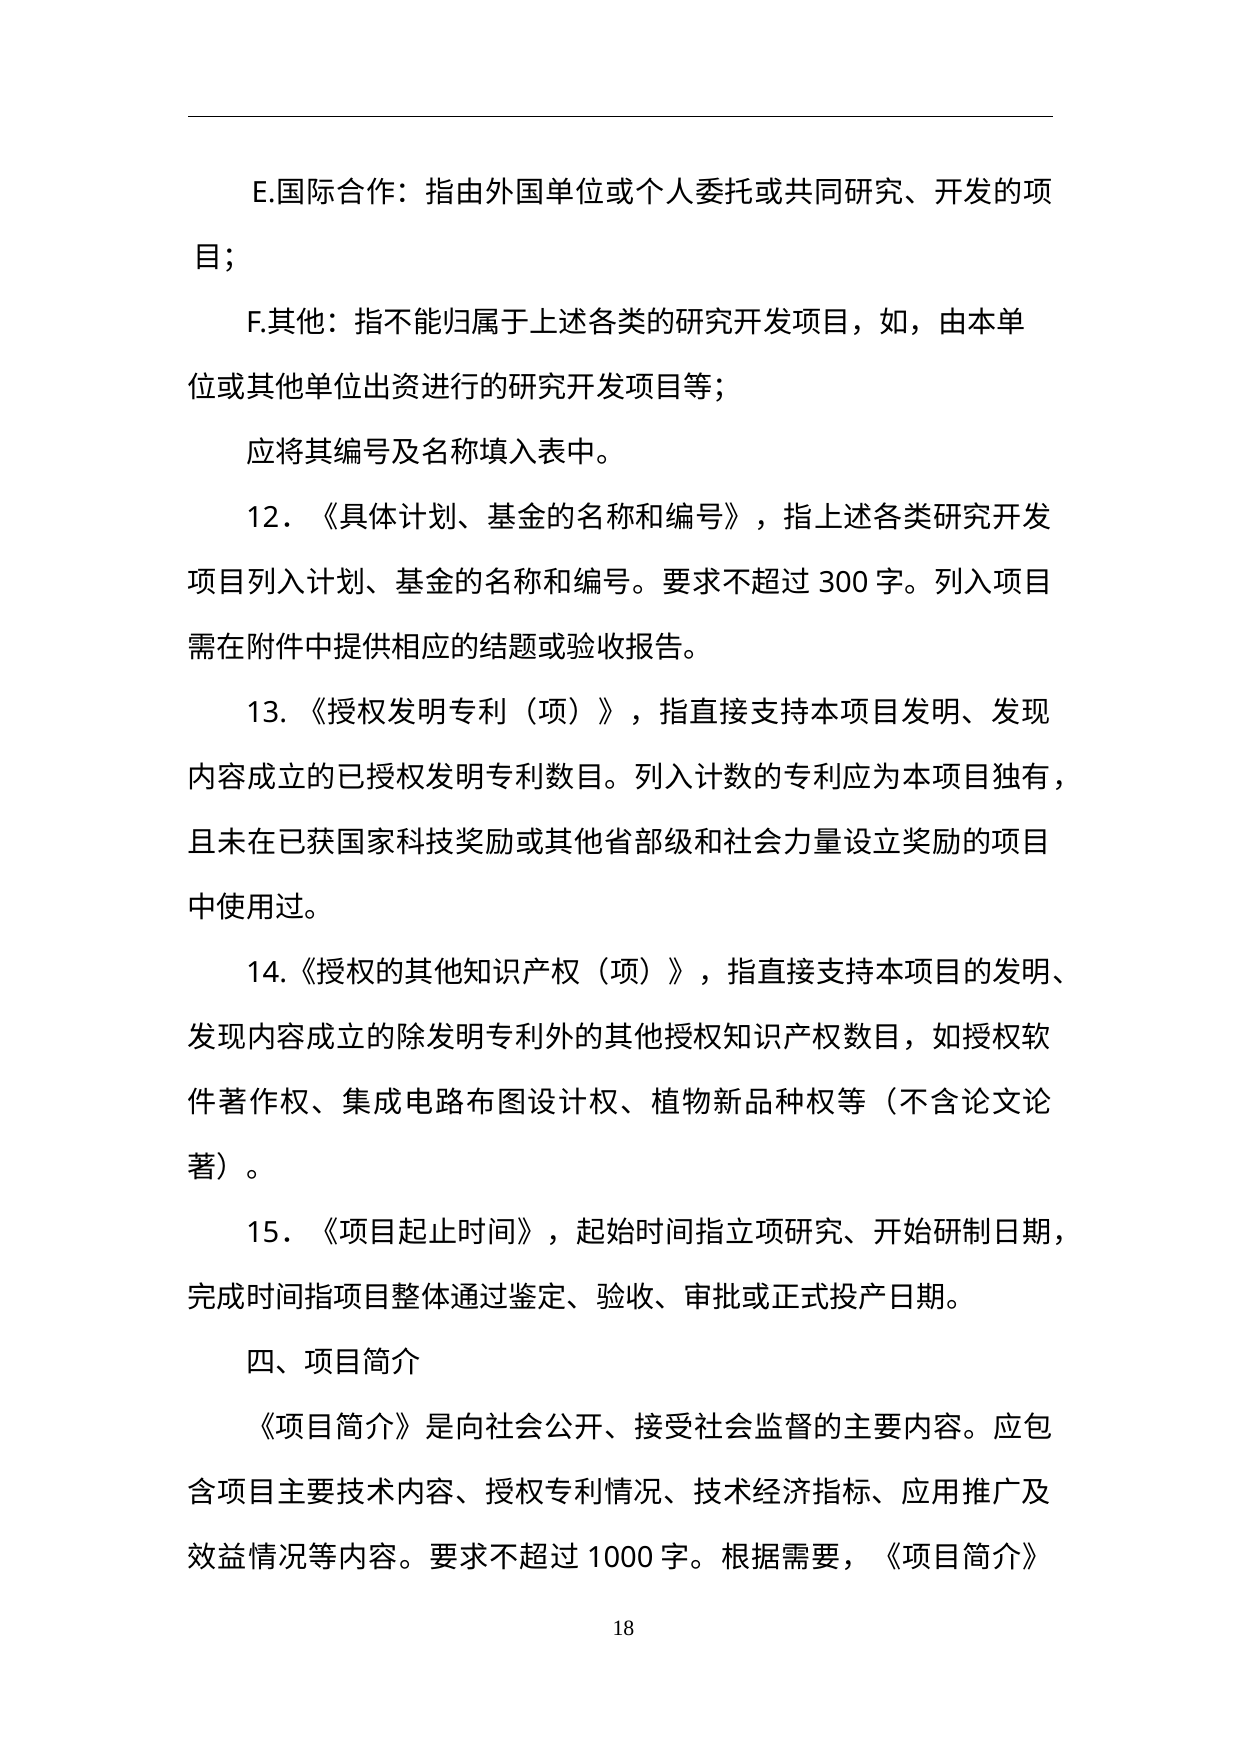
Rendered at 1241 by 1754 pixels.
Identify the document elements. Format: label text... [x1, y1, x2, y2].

text E.国际合作：指由外国单位或个人委托或共同研究、开发的项目； [193, 157, 1053, 287]
text 12．《具体计划、基金的名称和编号》，指上述各类研究开发项目列入计划、基金的名称和编号。要求不超过300字。列入项目需在附件中提供相应的结题或验收报告。 [187, 482, 1053, 677]
text 14.《授权的其他知识产权（项）》，指直接支持本项目的发明、发现内容成立的除发明专利外的其他授权知识产权数目，如授权软件著作权、集成电路布图设计权、植物新品种权等（不含论文论著）。 [187, 937, 1053, 1197]
text 应将其编号及名称填入表中。 [187, 417, 1053, 482]
text 13. 《授权发明专利（项）》，指直接支持本项目发明、发现内容成立的已授权发明专利数目。列入计数的专利应为本项目独有，且未在已获国家科技奖励或其他省部级和社会力量设立奖励的项目中使用过。 [187, 677, 1053, 937]
text F.其他：指不能归属于上述各类的研究开发项目，如，由本单位或其他单位出资进行的研究开发项目等； [187, 287, 1053, 417]
text 15．《项目起止时间》，起始时间指立项研究、开始研制日期，完成时间指项目整体通过鉴定、验收、审批或正式投产日期。 [187, 1197, 1053, 1327]
text 四、项目简介 [187, 1327, 1053, 1392]
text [187, 1392, 1053, 1587]
